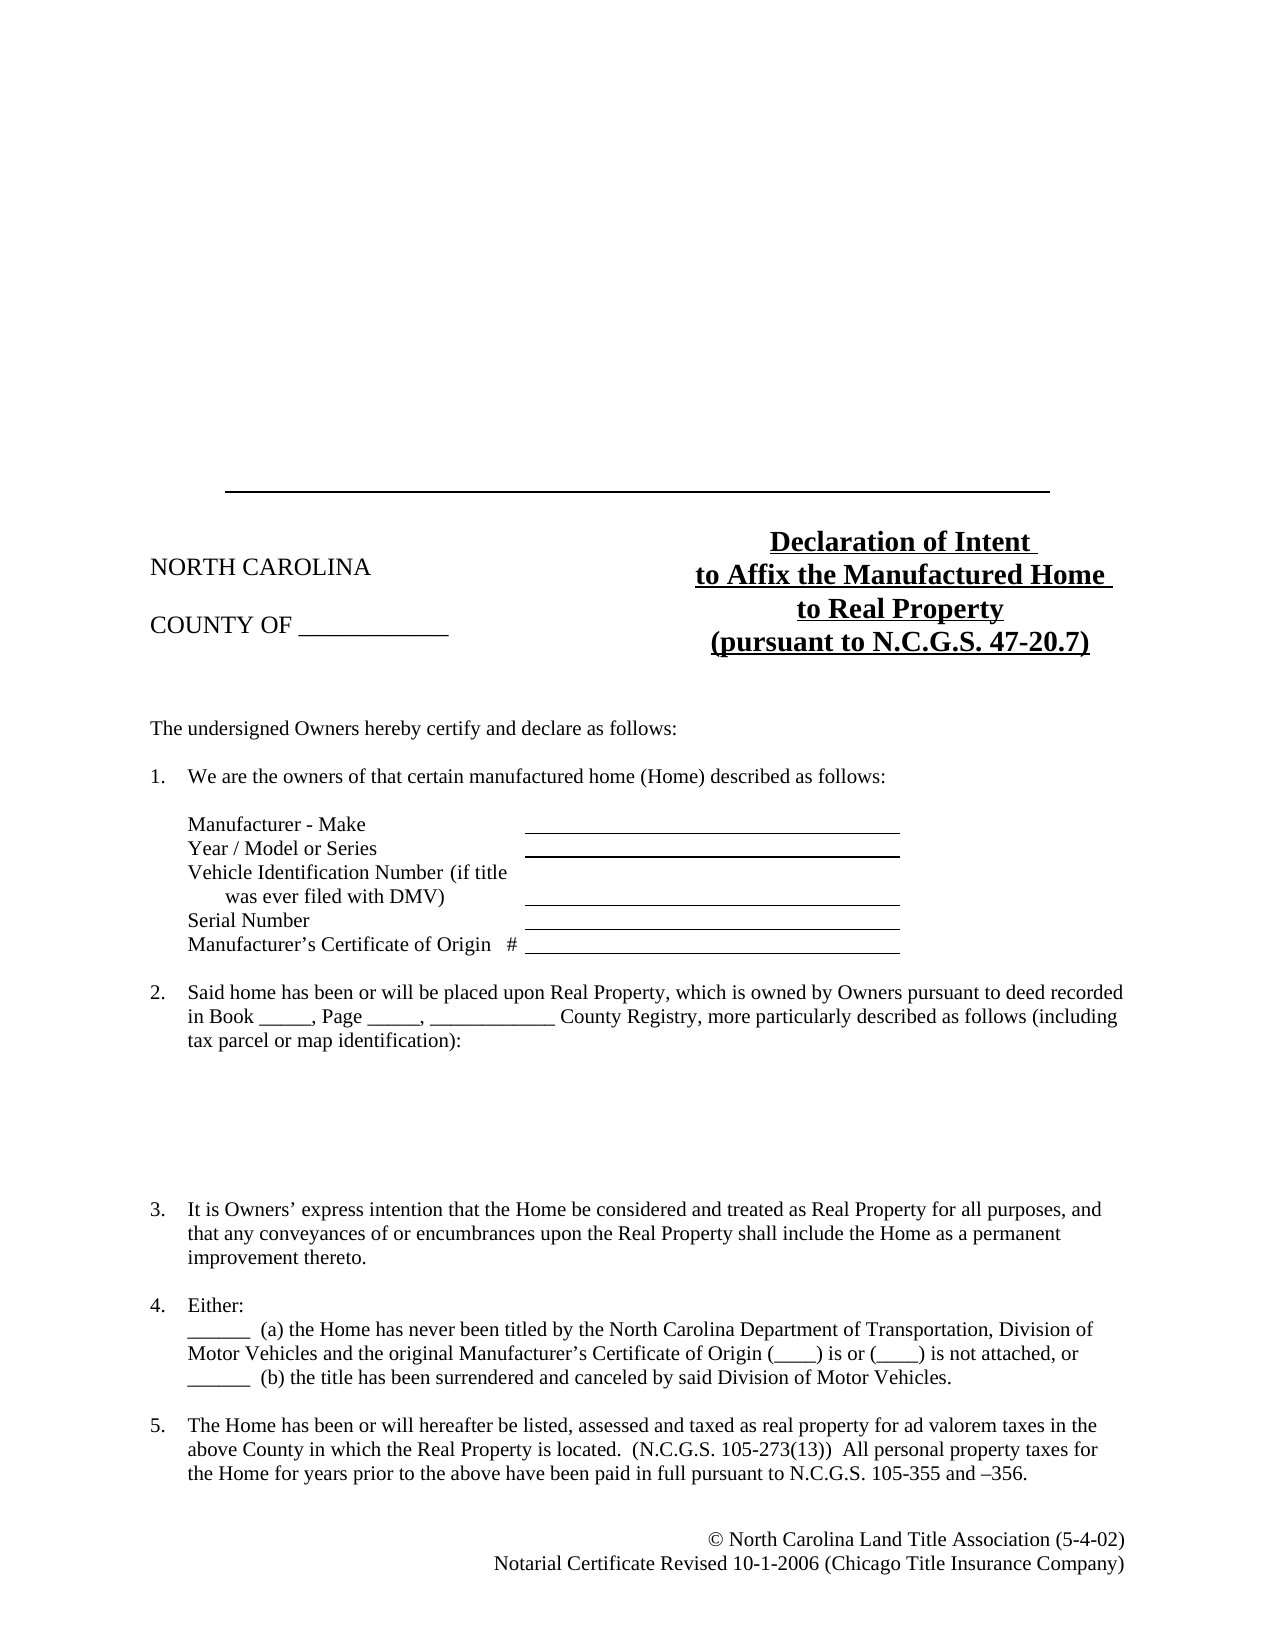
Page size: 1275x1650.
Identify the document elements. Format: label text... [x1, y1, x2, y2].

text to Affix the Manufactured Home [675, 557, 1125, 591]
text Year / Model or Series [187, 836, 1125, 860]
text Vehicle Identification Number (if title [187, 860, 1125, 884]
text The undersigned Owners hereby certify and declare as follows: [150, 715, 1125, 739]
text was ever filed with DMV) [187, 884, 1125, 908]
list Either: [150, 1293, 1125, 1317]
text ______ (a) the Home has never been titled by the North Carolina Department of Transportation, Division of Motor Vehicles and the original Manufacturer’s Certificate of Origin (____) is or (____) is not attached, or [187, 1317, 1125, 1365]
text Serial Number [187, 908, 1125, 932]
text Manufacturer - Make [187, 812, 1125, 836]
text (pursuant to N.C.G.S. 47-20.7) [675, 624, 1125, 658]
list The Home has been or will hereafter be listed, assessed and taxed as real property for ad valorem taxes in the above County in which the Real Property is located. (N.C.G.S. 105-273(13)) All personal property taxes for the Home for years prior to the above have been paid in full pursuant to N.C.G.S. 105-355 and –356. [150, 1413, 1125, 1485]
text Declaration of Intent [675, 524, 1125, 557]
list Said home has been or will be placed upon Real Property, which is owned by Owners pursuant to deed recorded in Book _____, Page _____, ____________ County Registry, more particularly described as follows (including tax parcel or map identification): [150, 980, 1125, 1052]
list It is Owners’ express intention that the Home be considered and treated as Real Property for all purposes, and that any conveyances of or encumbrances upon the Real Property shall include the Home as a permanent improvement thereto. [150, 1197, 1125, 1269]
list We are the owners of that certain manufactured home (Home) described as follows: [150, 763, 1125, 788]
text ______ (b) the title has been surrendered and canceled by said Division of Motor Vehicles. [187, 1365, 1125, 1389]
text to Real Property [675, 591, 1125, 624]
text COUNTY OF ____________ [150, 610, 600, 639]
text Manufacturer’s Certificate of Origin # [187, 932, 1125, 956]
